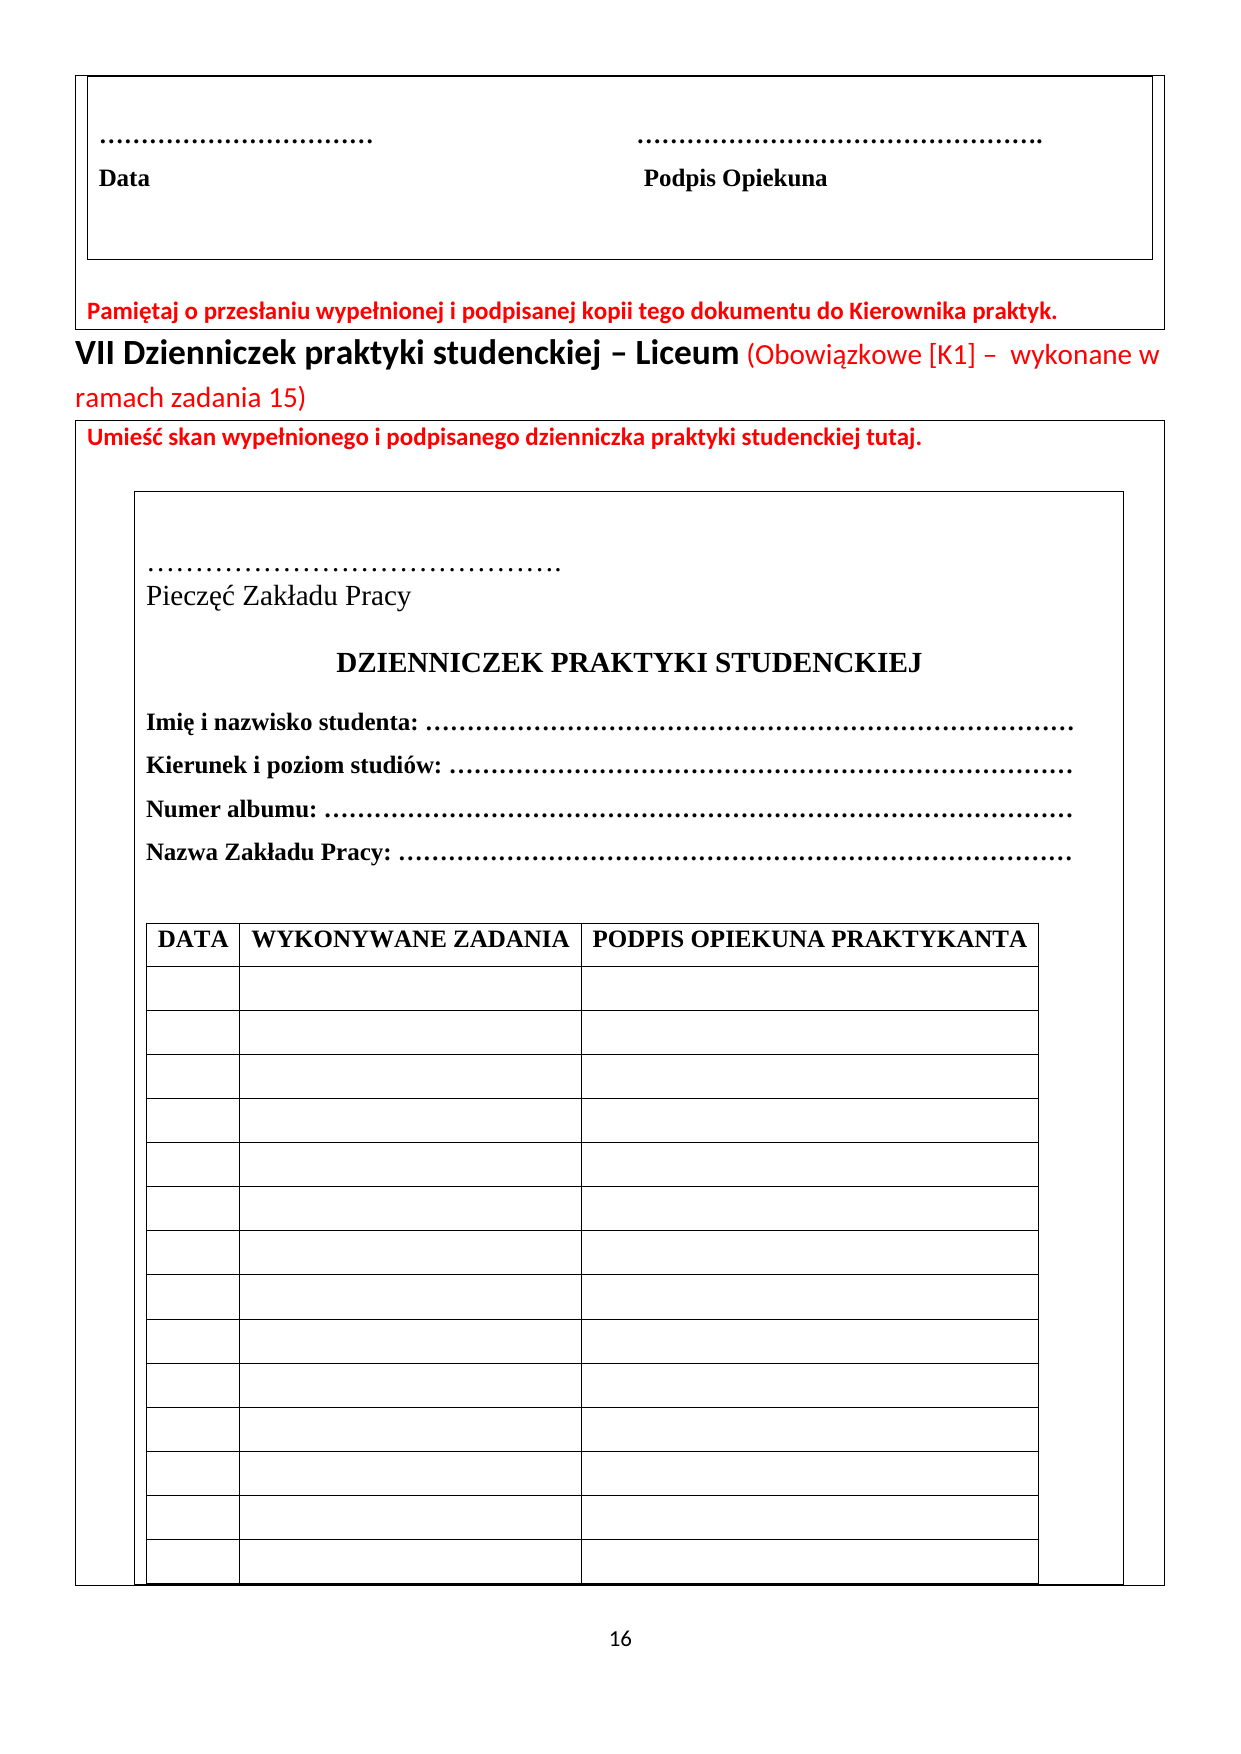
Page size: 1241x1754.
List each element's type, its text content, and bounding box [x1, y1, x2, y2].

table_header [76, 421, 1164, 1585]
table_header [76, 76, 1164, 329]
text VII Dzienniczek praktyki studenckiej – Liceum (Obowiązkowe [K1] – wykonane w ramach zadania 15) [75, 330, 1165, 414]
